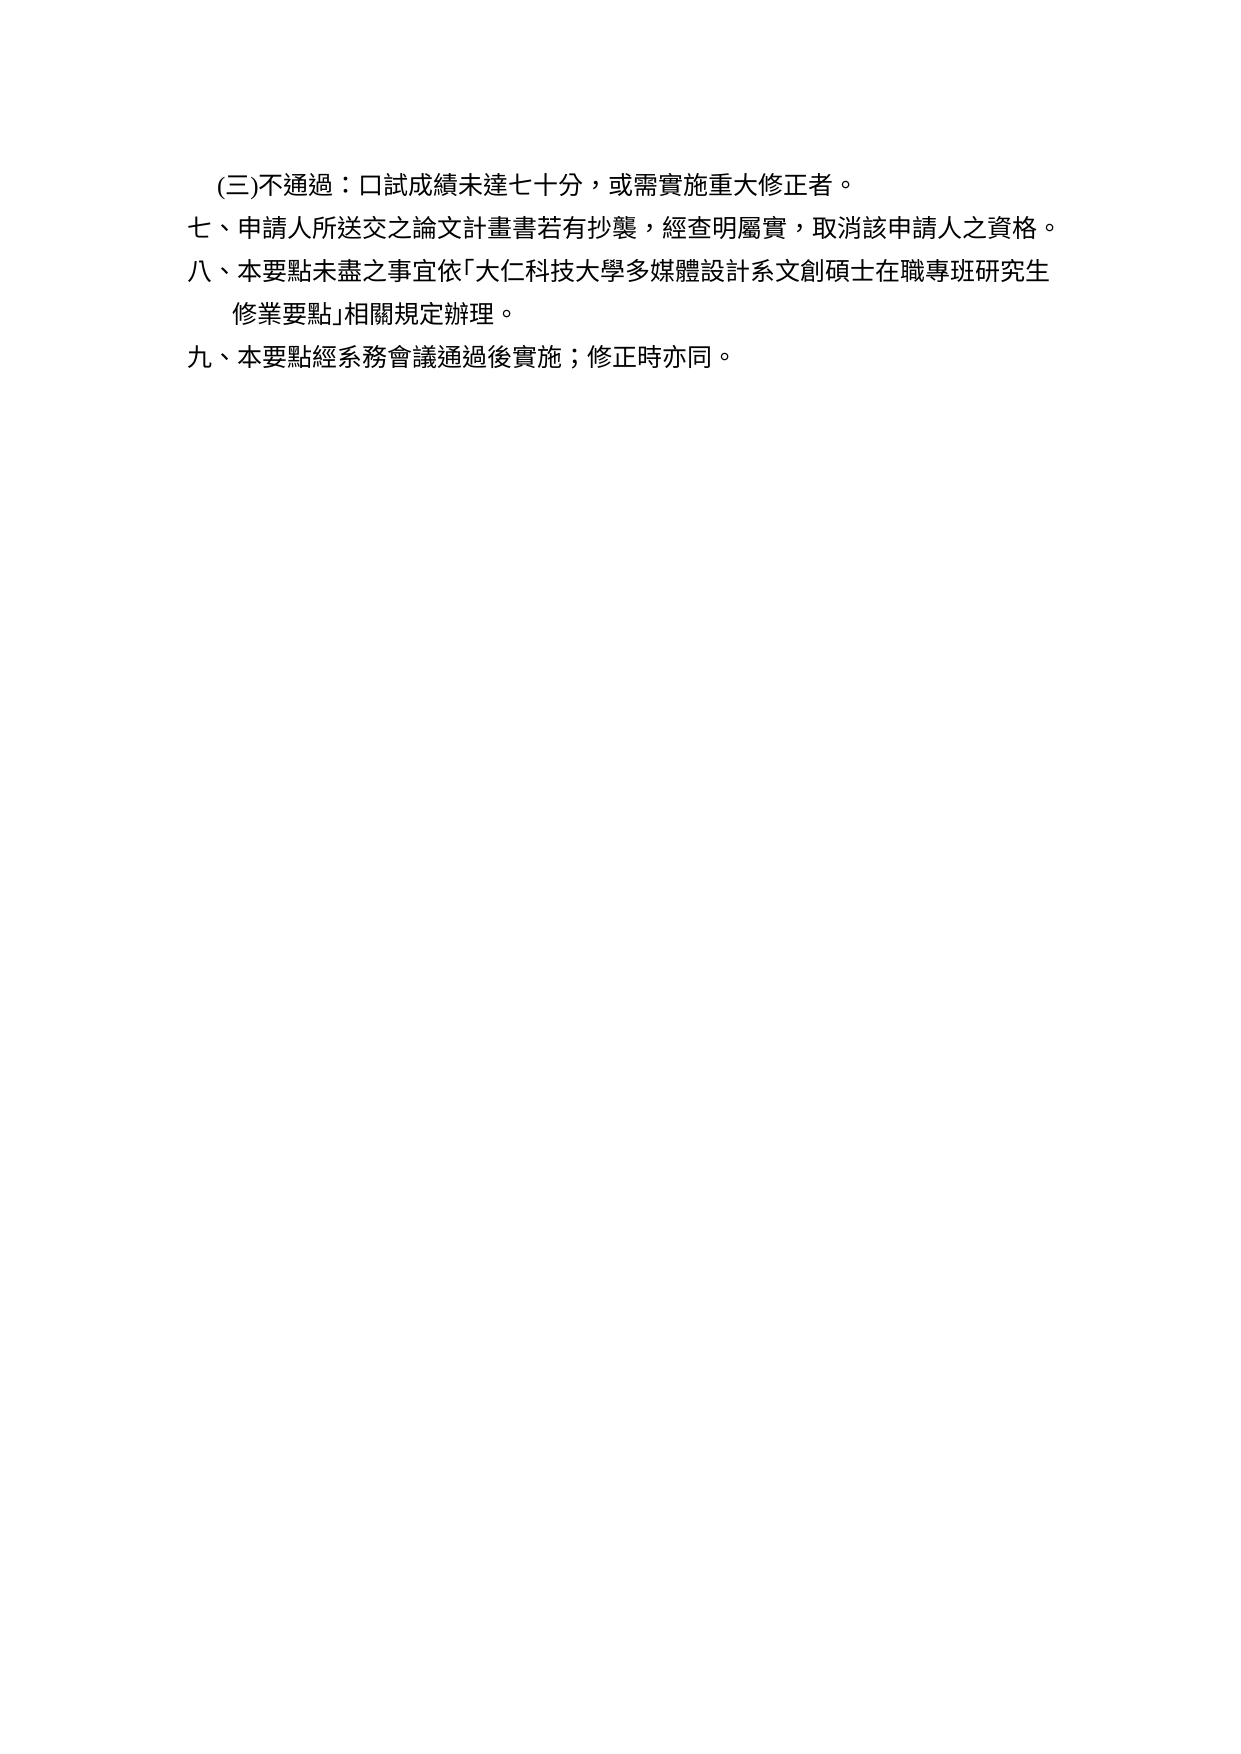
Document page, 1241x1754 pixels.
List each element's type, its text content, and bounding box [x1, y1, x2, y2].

text (三)不通過：口試成績未達七十分，或需實施重大修正者。 [217, 164, 1053, 202]
text 七、申請人所送交之論文計畫書若有抄襲，經查明屬實，取消該申請人之資格。 [187, 207, 1053, 245]
text 九、本要點經系務會議通過後實施；修正時亦同。 [187, 336, 1053, 374]
text 八、本要點未盡之事宜依｢大仁科技大學多媒體設計系文創碩士在職專班研究生修業要點｣相關規定辦理。 [187, 250, 1053, 331]
